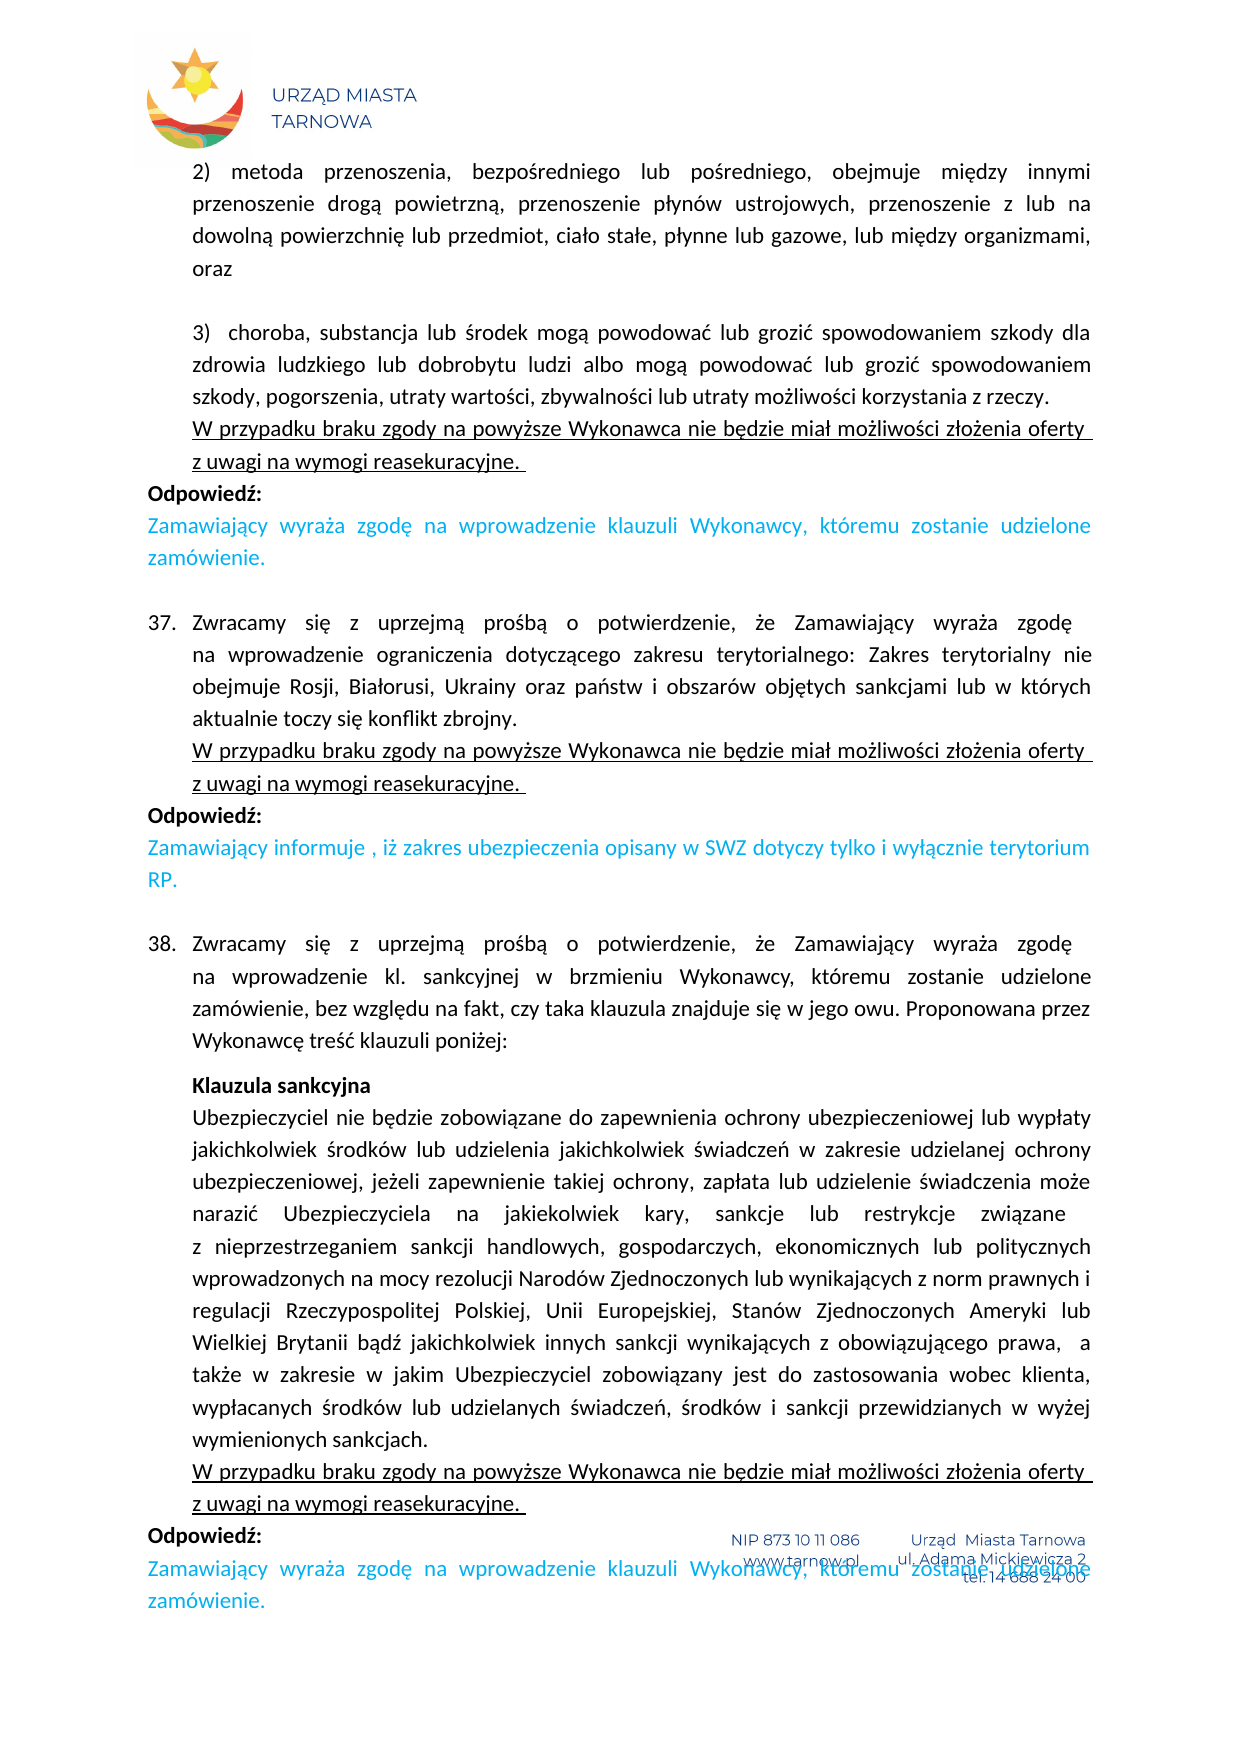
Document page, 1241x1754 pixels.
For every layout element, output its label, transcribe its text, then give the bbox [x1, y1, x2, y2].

text W przypadku braku zgody na powyższe Wykonawca nie będzie miał możliwości złożenia oferty z uwagi na wymogi reasekuracyjne. [192, 414, 1092, 439]
text Odpowiedź: [148, 1521, 1092, 1549]
text 2) metoda przenoszenia, bezpośredniego lub pośredniego, obejmuje między innymi przenoszenie drogą powietrzną, przenoszenie płynów ustrojowych, przenoszenie z lub na dowolną powierzchnię lub przedmiot, ciało stałe, płynne lub gazowe, lub między organizmami, oraz [192, 157, 1092, 314]
text Zamawiający wyraża zgodę na wprowadzenie klauzuli Wykonawcy, któremu zostanie udzielone zamówienie. [148, 1554, 1092, 1614]
text 3) choroba, substancja lub środek mogą powodować lub grozić spowodowaniem szkody dla zdrowia ludzkiego lub dobrobytu ludzi albo mogą powodować lub grozić spowodowaniem szkody, pogorszenia, utraty wartości, zbywalności lub utraty możliwości korzystania z rzeczy. [192, 318, 1092, 410]
text W przypadku braku zgody na powyższe Wykonawca nie będzie miał możliwości złożenia oferty z uwagi na wymogi reasekuracyjne. [192, 1483, 1092, 1517]
text W przypadku braku zgody na powyższe Wykonawca nie będzie miał możliwości złożenia oferty z uwagi na wymogi reasekuracyjne. [192, 762, 1092, 797]
text Zamawiający wyraża zgodę na wprowadzenie klauzuli Wykonawcy, któremu zostanie udzielone zamówienie. [148, 511, 1092, 571]
text Zamawiający informuje , iż zakres ubezpieczenia opisany w SWZ dotyczy tylko i wyłącznie terytorium RP. [148, 833, 1092, 893]
text W przypadku braku zgody na powyższe Wykonawca nie będzie miał możliwości złożenia oferty z uwagi na wymogi reasekuracyjne. [192, 1457, 1092, 1481]
text Ubezpieczyciel nie będzie zobowiązane do zapewnienia ochrony ubezpieczeniowej lub wypłaty jakichkolwiek środków lub udzielenia jakichkolwiek świadczeń w zakresie udzielanej ochrony ubezpieczeniowej, jeżeli zapewnienie takiej ochrony, zapłata lub udzielenie świadczenia może narazić Ubezpieczyciela na jakiekolwiek kary, sankcje lub restrykcje związane z nieprzestrzeganiem sankcji handlowych, gospodarczych, ekonomicznych lub politycznych wprowadzonych na mocy rezolucji Narodów Zjednoczonych lub wynikających z norm prawnych i regulacji Rzeczypospolitej Polskiej, Unii Europejskiej, Stanów Zjednoczonych Ameryki lub Wielkiej Brytanii bądź jakichkolwiek innych sankcji wynikających z obowiązującego prawa, a także w zakresie w jakim Ubezpieczyciel zobowiązany jest do zastosowania wobec klienta, wypłacanych środków lub udzielanych świadczeń, środków i sankcji przewidzianych w wyżej wymienionych sankcjach. [192, 1103, 1092, 1453]
text Klauzula sankcyjna [192, 1071, 1092, 1099]
text W przypadku braku zgody na powyższe Wykonawca nie będzie miał możliwości złożenia oferty z uwagi na wymogi reasekuracyjne. [192, 736, 1092, 761]
text Odpowiedź: [148, 479, 1092, 507]
list Zwracamy się z uprzejmą prośbą o potwierdzenie, że Zamawiający wyraża zgodę na wprowadzenie ograniczenia dotyczącego zakresu terytorialnego: Zakres terytorialny nie obejmuje Rosji, Białorusi, Ukrainy oraz państw i obszarów objętych sankcjami lub w których aktualnie toczy się konflikt zbrojny. [148, 608, 1092, 732]
text W przypadku braku zgody na powyższe Wykonawca nie będzie miał możliwości złożenia oferty z uwagi na wymogi reasekuracyjne. [192, 440, 1092, 475]
list Zwracamy się z uprzejmą prośbą o potwierdzenie, że Zamawiający wyraża zgodę na wprowadzenie kl. sankcyjnej w brzmieniu Wykonawcy, któremu zostanie udzielone zamówienie, bez względu na fakt, czy taka klauzula znajduje się w jego owu. Proponowana przez Wykonawcę treść klauzuli poniżej: [148, 929, 1092, 1054]
picture [2, 0, 1232, 1679]
text Odpowiedź: [148, 801, 1092, 829]
